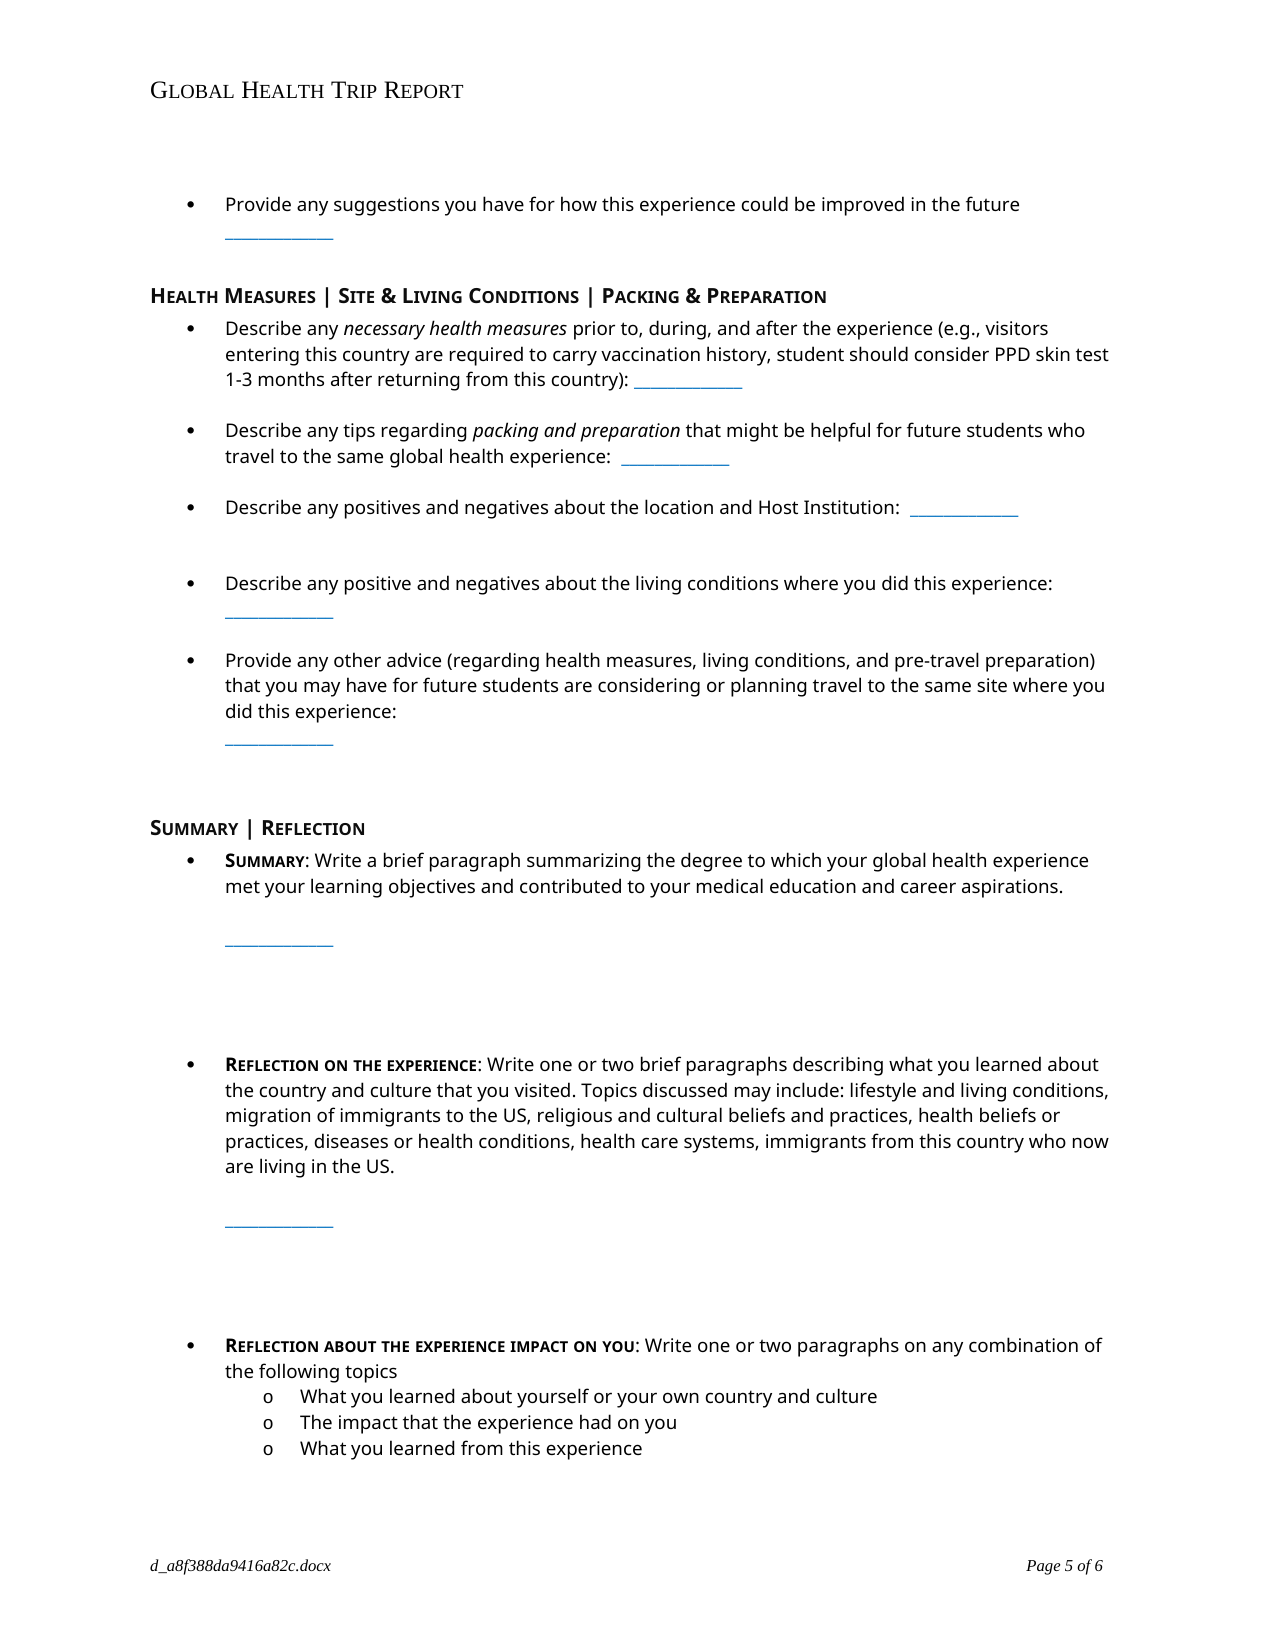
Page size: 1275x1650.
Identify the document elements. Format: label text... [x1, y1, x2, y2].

list Provide any suggestions you have for how this experience could be improved in the future [187, 192, 1125, 217]
list Reflection on the experience: Write one or two brief paragraphs describing what you learned about the country and culture that you visited. Topics discussed may include: lifestyle and living conditions, migration of immigrants to the US, religious and cultural beliefs and practices, health beliefs or practices, diseases or health conditions, health care systems, immigrants from this country who now are living in the US. [187, 1052, 1125, 1179]
list What you learned about yourself or your own country and culture [262, 1383, 1125, 1409]
list The impact that the experience had on you [262, 1409, 1125, 1435]
subtitle Summary | Reflection [150, 813, 1125, 841]
list Summary: Write a brief paragraph summarizing the degree to which your global health experience met your learning objectives and contributed to your medical education and career aspirations. [187, 847, 1125, 898]
text _____________ [150, 1205, 1125, 1230]
list What you learned from this experience [262, 1435, 1125, 1461]
list Describe any tips regarding packing and preparation that might be helpful for future students who travel to the same global health experience: _____________ [187, 417, 1125, 468]
list _____________ [225, 217, 1125, 243]
text _____________ [150, 924, 1125, 949]
list Describe any necessary health measures prior to, during, and after the experience (e.g., visitors entering this country are required to carry vaccination history, student should consider PPD skin test 1-3 months after returning from this country): _____________ [187, 315, 1125, 392]
list Describe any positives and negatives about the location and Host Institution: _____________ [187, 494, 1125, 519]
text _____________ [150, 724, 1125, 749]
list Reflection about the experience impact on you: Write one or two paragraphs on any combination of the following topics [187, 1332, 1125, 1383]
list Describe any positive and negatives about the living conditions where you did this experience: _____________ [187, 571, 1125, 622]
list Provide any other advice (regarding health measures, living conditions, and pre-travel preparation) that you may have for future students are considering or planning travel to the same site where you did this experience: [187, 647, 1125, 724]
subtitle Health Measures | Site & Living Conditions | Packing & Preparation [150, 281, 1125, 309]
